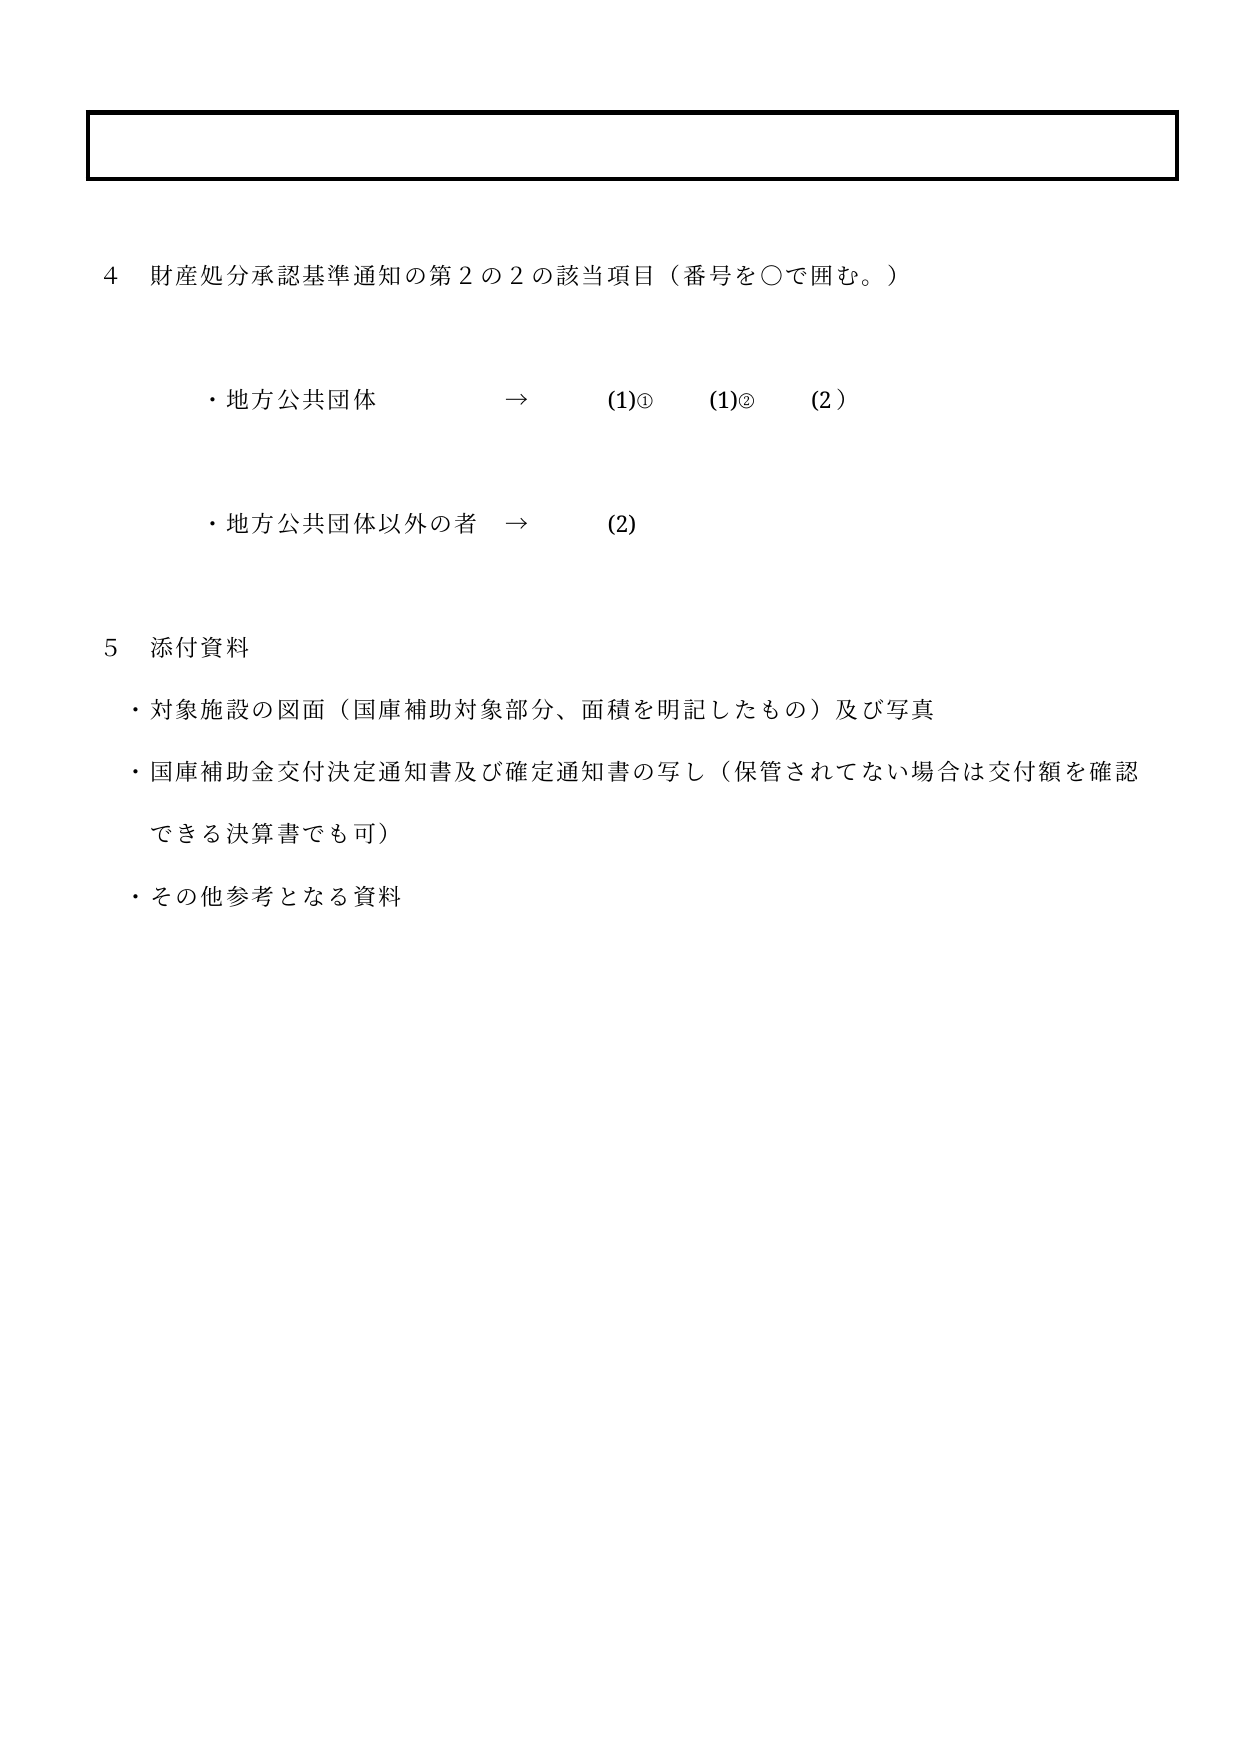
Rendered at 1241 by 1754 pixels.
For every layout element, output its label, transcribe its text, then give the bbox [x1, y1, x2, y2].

text ５ 添付資料 [99, 616, 1141, 678]
text ・国庫補助金交付決定通知書及び確定通知書の写し（保管されてない場合は交付額を確認できる決算書でも可） [99, 740, 1141, 864]
table_header [90, 115, 1175, 176]
text ・地方公共団体 → (1)① (1)② (2） [99, 367, 1141, 429]
text ４ 財産処分承認基準通知の第２の２の該当項目（番号を○で囲む。） [99, 243, 1141, 305]
text ・その他参考となる資料（記入要領） [99, 864, 1141, 926]
text ・対象施設の図面（国庫補助対象部分、面積を明記したもの）及び写真 [99, 678, 1141, 740]
text ・地方公共団体以外の者 → (2) [99, 492, 1141, 554]
